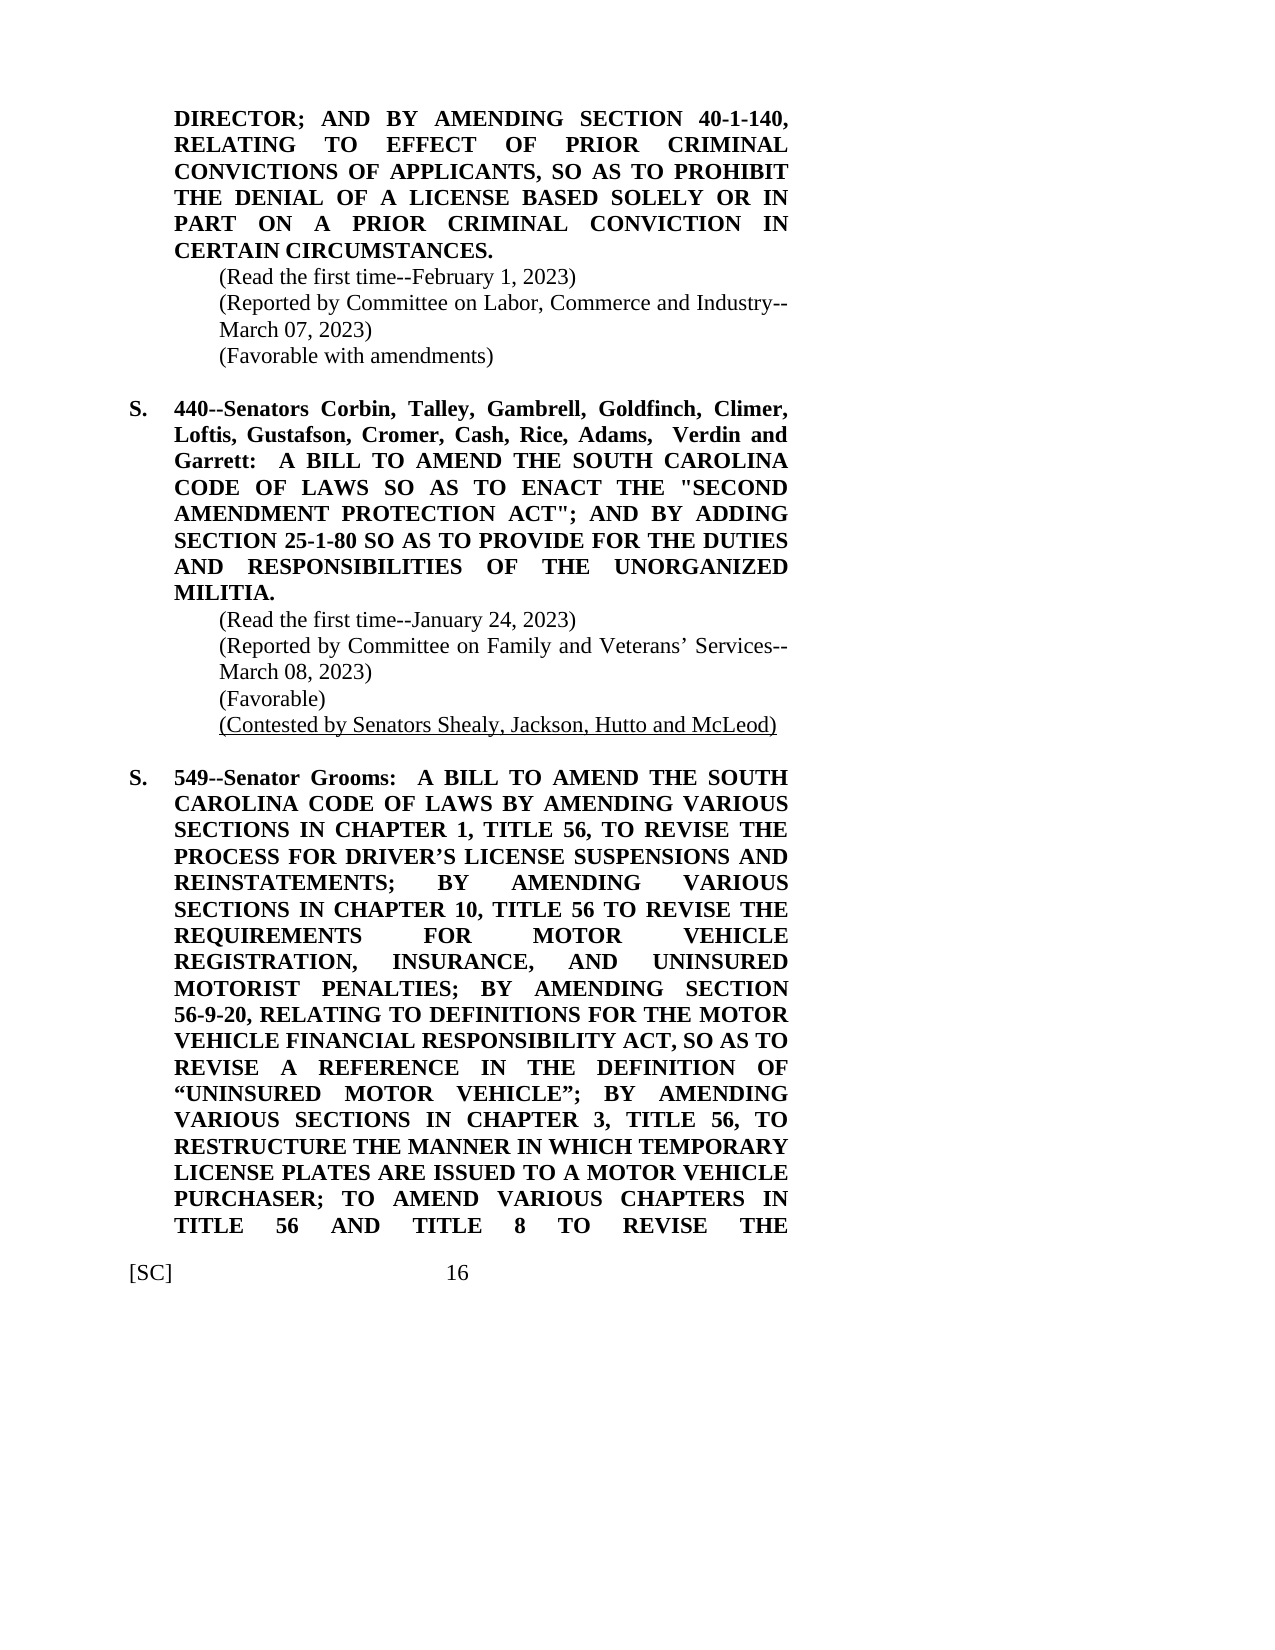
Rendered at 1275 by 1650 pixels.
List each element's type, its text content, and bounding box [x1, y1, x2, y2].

text (Reported by Committee on Labor, Commerce and Industry--March 07, 2023) [219, 289, 789, 342]
text (Favorable) [219, 685, 789, 711]
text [129, 764, 789, 1238]
text (Favorable with amendments) [219, 342, 789, 368]
text (Read the first time--January 24, 2023) [219, 606, 789, 632]
text (Read the first time--February 1, 2023) [219, 263, 789, 289]
text S. 440--Senators Corbin, Talley, Gambrell, Goldfinch, Climer, Loftis, Gustafson, Cromer, Cash, Rice, Adams, Verdin and Garrett: A BILL TO AMEND THE SOUTH CAROLINA CODE OF LAWS SO AS TO ENACT THE "SECOND AMENDMENT PROTECTION ACT"; AND BY ADDING SECTION 25-1-80 SO AS TO PROVIDE FOR THE DUTIES AND RESPONSIBILITIES OF THE UNORGANIZED MILITIA. [129, 395, 789, 606]
text (Reported by Committee on Family and Veterans’ Services--March 08, 2023) [219, 632, 789, 685]
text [129, 105, 789, 263]
text (Contested by Senators Shealy, Jackson, Hutto and McLeod) [219, 711, 789, 737]
